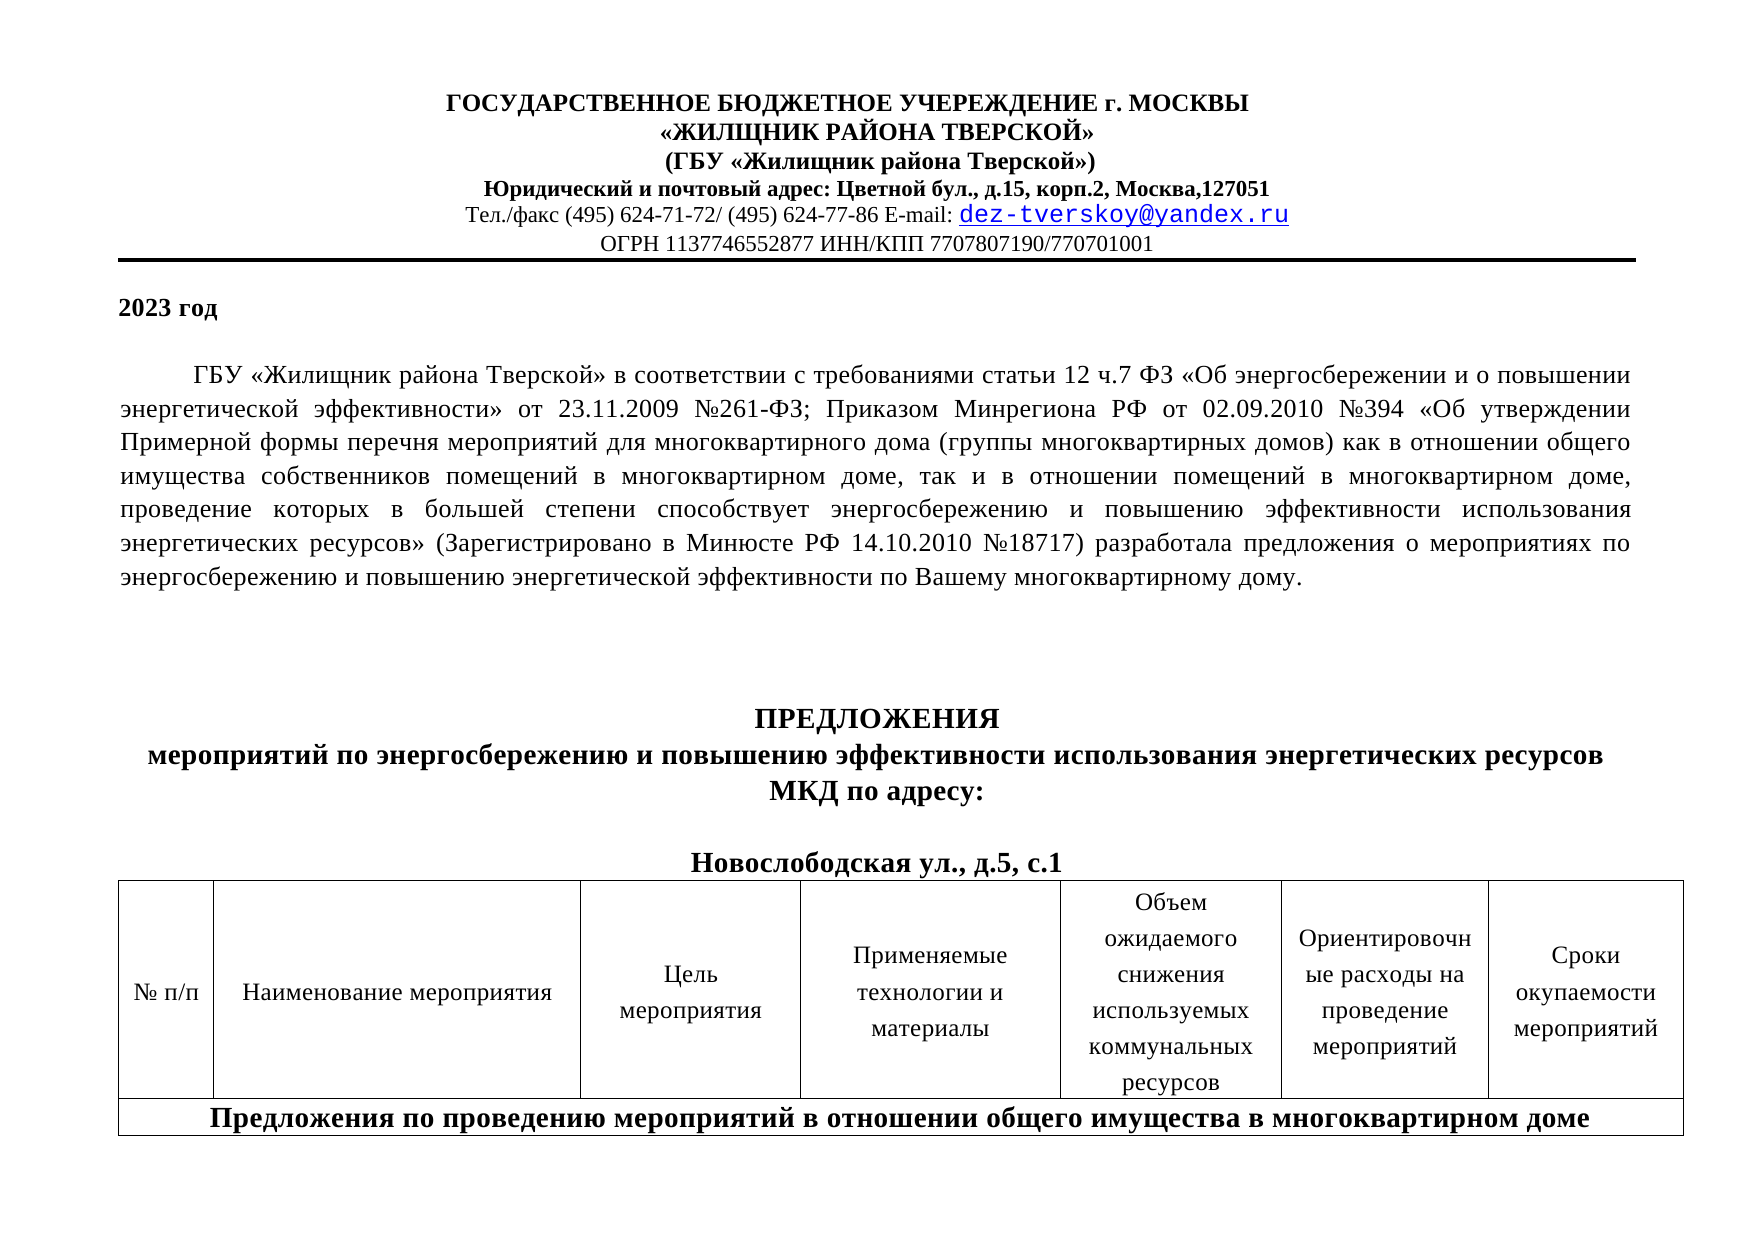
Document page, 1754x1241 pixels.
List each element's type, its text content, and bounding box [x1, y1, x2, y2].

text ОГРН 1137746552877 ИНН/КПП 7707807190/770701001 [118, 230, 1636, 258]
text мероприятий по энергосбережению и повышению эффективности использования энергетических ресурсов МКД по адресу: [118, 736, 1636, 808]
table_cell Предложения по проведению мероприятий в отношении общего имущества в многоквартирном доме [119, 1099, 1683, 1134]
text 2023 год [118, 290, 1634, 323]
table_header Наименование мероприятия [214, 881, 580, 1097]
text «ЖИЛЩНИК РАЙОНА ТВЕРСКОЙ» [118, 117, 1636, 146]
table_header Ориентировочные расходы на проведение мероприятий [1282, 881, 1488, 1097]
table_header Объем ожидаемого снижения используемых коммунальных ресурсов [1061, 881, 1281, 1097]
table_header Сроки окупаемости мероприятий [1489, 881, 1683, 1097]
table_header Применяемые технологии и материалы [801, 881, 1060, 1097]
text ГОСУДАРСТВЕННОЕ БЮДЖЕТНОЕ УЧЕРЕЖДЕНИЕ г. МОСКВЫ [59, 88, 1636, 117]
text (ГБУ «Жилищник района Тверской») [118, 146, 1636, 175]
text ПРЕДЛОЖЕНИЯ [118, 700, 1636, 736]
table_header № п/п [119, 881, 213, 1097]
text Новослободская ул., д.5, с.1 [118, 844, 1636, 880]
text Тел./факс (495) 624-71-72/ (495) 624-77-86 E-mail: dez-tverskoy@yandex.ru [118, 201, 1636, 230]
text Юридический и почтовый адрес: Цветной бул., д.15, корп.2, Москва,127051 [118, 175, 1636, 201]
text ГБУ «Жилищник района Тверской» в соответствии с требованиями статьи 12 ч.7 ФЗ «Об энергосбережении и о повышении энергетической эффективности» от 23.11.2009 №261-ФЗ; Приказом Минрегиона РФ от 02.09.2010 №394 «Об утверждении Примерной формы перечня мероприятий для многоквартирного дома (группы многоквартирных домов) как в отношении общего имущества собственников помещений в многоквартирном доме, так и в отношении помещений в многоквартирном доме, проведение которых в большей степени способствует энергосбережению и повышению эффективности использования энергетических ресурсов» (Зарегистрировано в Минюсте РФ 14.10.2010 №18717) разработала предложения о мероприятиях по энергосбережению и повышению энергетической эффективности по Вашему многоквартирному дому. [120, 357, 1634, 592]
table_header Цель мероприятия [581, 881, 800, 1097]
